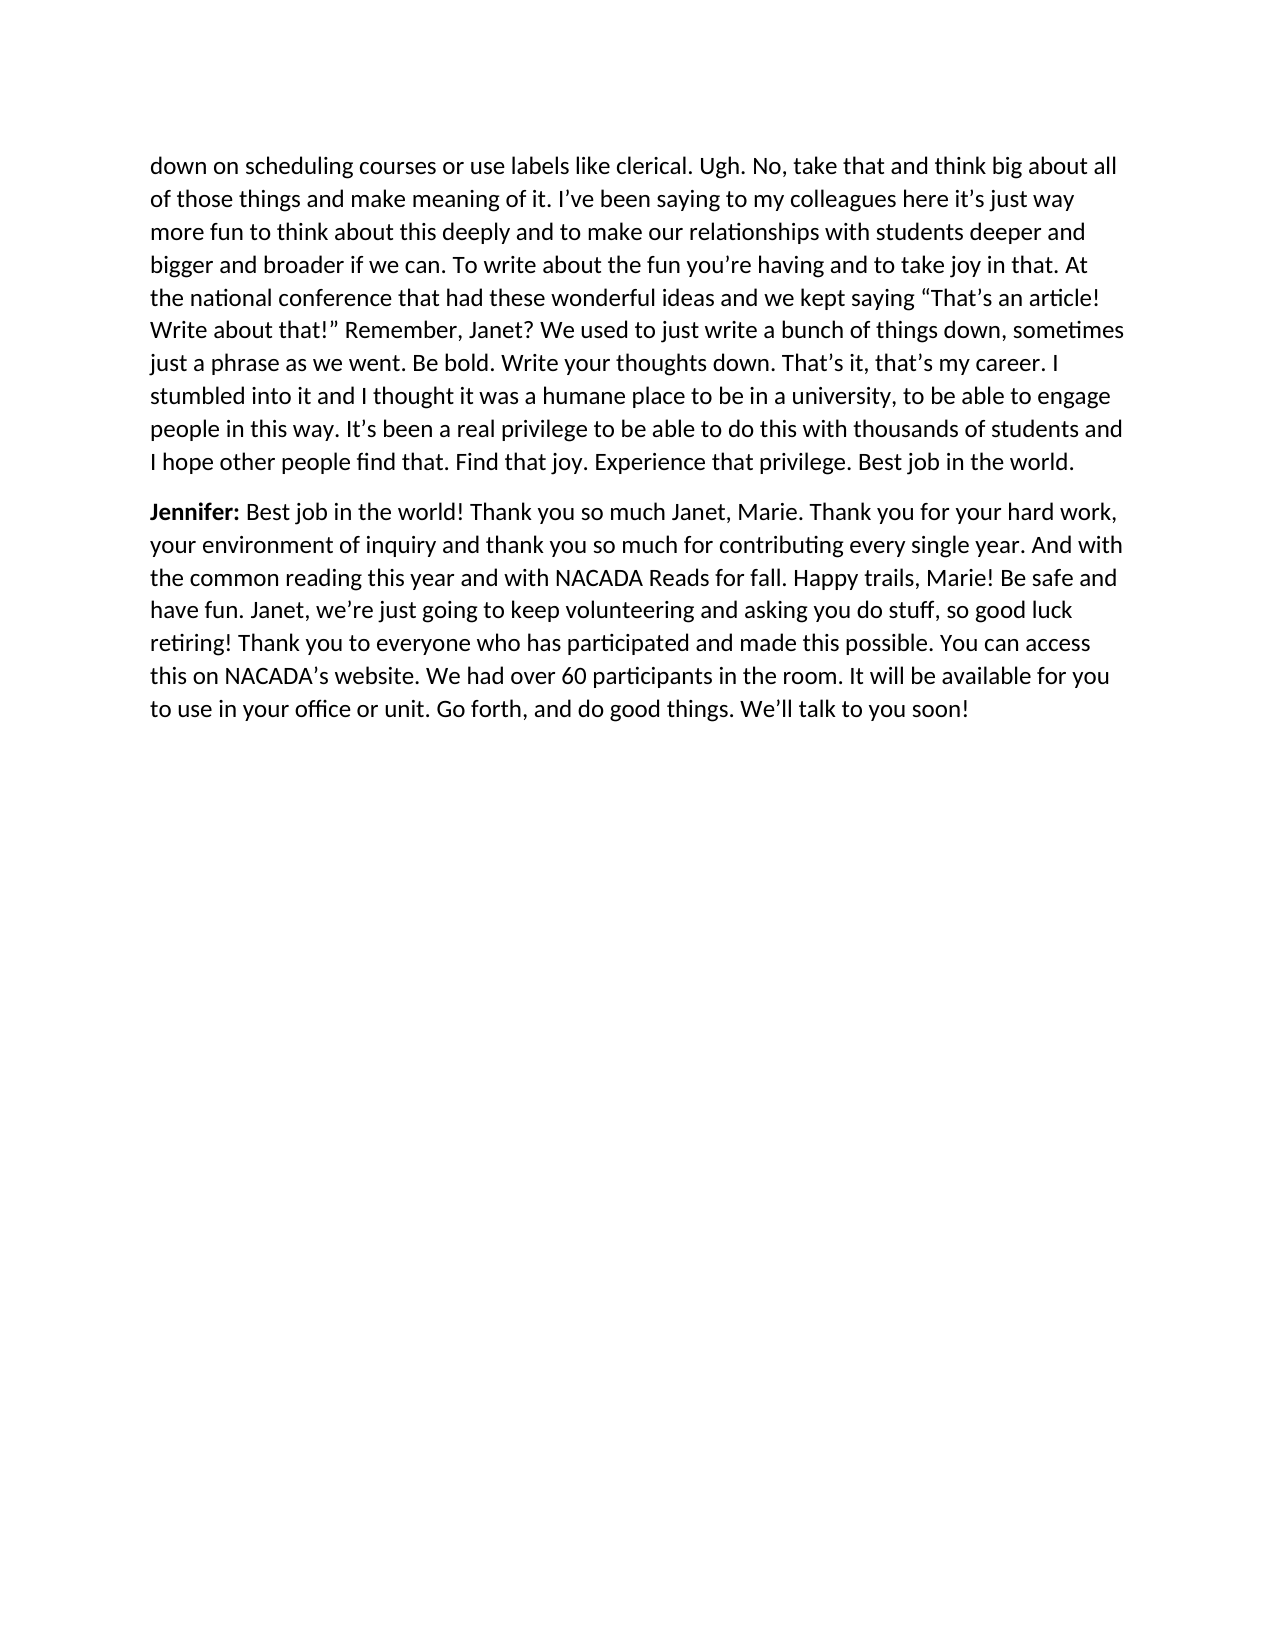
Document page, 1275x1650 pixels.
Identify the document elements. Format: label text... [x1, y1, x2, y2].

text Jennifer: Best job in the world! Thank you so much Janet, Marie. Thank you for your hard work, your environment of inquiry and thank you so much for contributing every single year. And with the common reading this year and with NACADA Reads for fall. Happy trails, Marie! Be safe and have fun. Janet, we’re just going to keep volunteering and asking you do stuff, so good luck retiring! Thank you to everyone who has participated and made this possible. You can access this on NACADA’s website. We had over 60 participants in the room. It will be available for you to use in your office or unit. Go forth, and do good things. We’ll talk to you soon! [150, 496, 1125, 724]
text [150, 150, 1125, 477]
